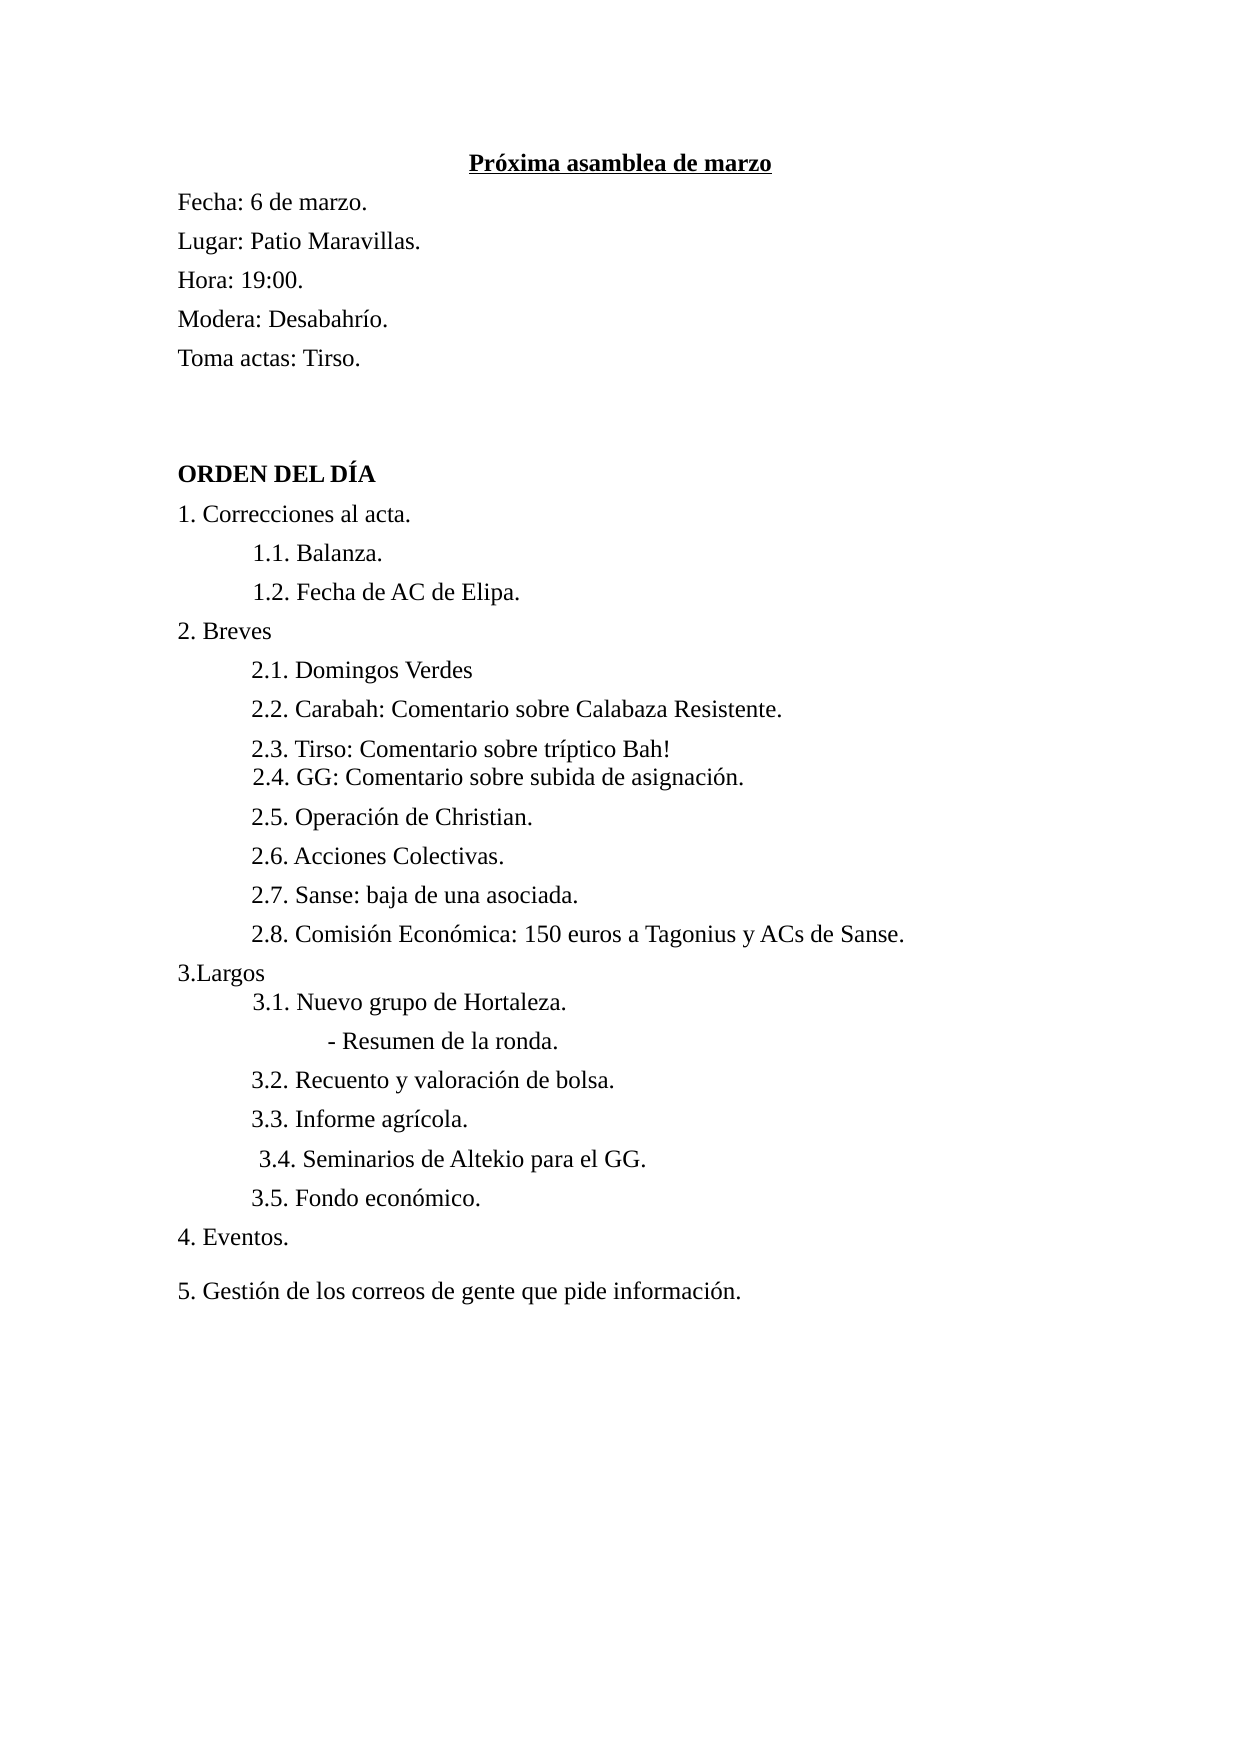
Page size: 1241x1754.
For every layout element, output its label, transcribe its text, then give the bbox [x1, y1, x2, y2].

text 3.2. Recuento y valoración de bolsa. [215, 1065, 1063, 1094]
text Toma actas: Tirso. [177, 343, 1063, 372]
text Próxima asamblea de marzo [177, 148, 1063, 176]
text Fecha: 6 de marzo. [177, 187, 1063, 216]
text Lugar: Patio Maravillas. [177, 226, 1063, 255]
text 5. Gestión de los correos de gente que pide información. [177, 1276, 1063, 1304]
text 1.1. Balanza. [177, 538, 1063, 567]
text 4. Eventos. [177, 1222, 1063, 1251]
text 3.5. Fondo económico. [215, 1183, 1063, 1212]
text - Resumen de la ronda. [177, 1026, 1063, 1055]
text 3.3. Informe agrícola. [177, 1104, 1063, 1133]
text 2.7. Sanse: baja de una asociada. [215, 880, 1063, 909]
text 2. Breves [177, 616, 1063, 645]
text 3.Largos 3.1. Nuevo grupo de Hortaleza. [177, 958, 1063, 1016]
text Hora: 19:00. [177, 265, 1063, 294]
text 3.4. Seminarios de Altekio para el GG. [177, 1144, 1063, 1172]
text ORDEN DEL DÍA [177, 459, 1063, 488]
text 1. Correcciones al acta. [177, 499, 1063, 527]
text 2.5. Operación de Christian. [215, 802, 1063, 830]
text 2.8. Comisión Económica: 150 euros a Tagonius y ACs de Sanse. [215, 919, 1063, 948]
text Modera: Desabahrío. [177, 304, 1063, 333]
text 1.2. Fecha de AC de Elipa. [177, 577, 1063, 606]
text 2.1. Domingos Verdes [215, 655, 1063, 684]
text 2.6. Acciones Colectivas. [215, 841, 1063, 869]
text 2.3. Tirso: Comentario sobre tríptico Bah! 2.4. GG: Comentario sobre subida de asignación. [215, 734, 1063, 791]
text 2.2. Carabah: Comentario sobre Calabaza Resistente. [215, 694, 1063, 723]
